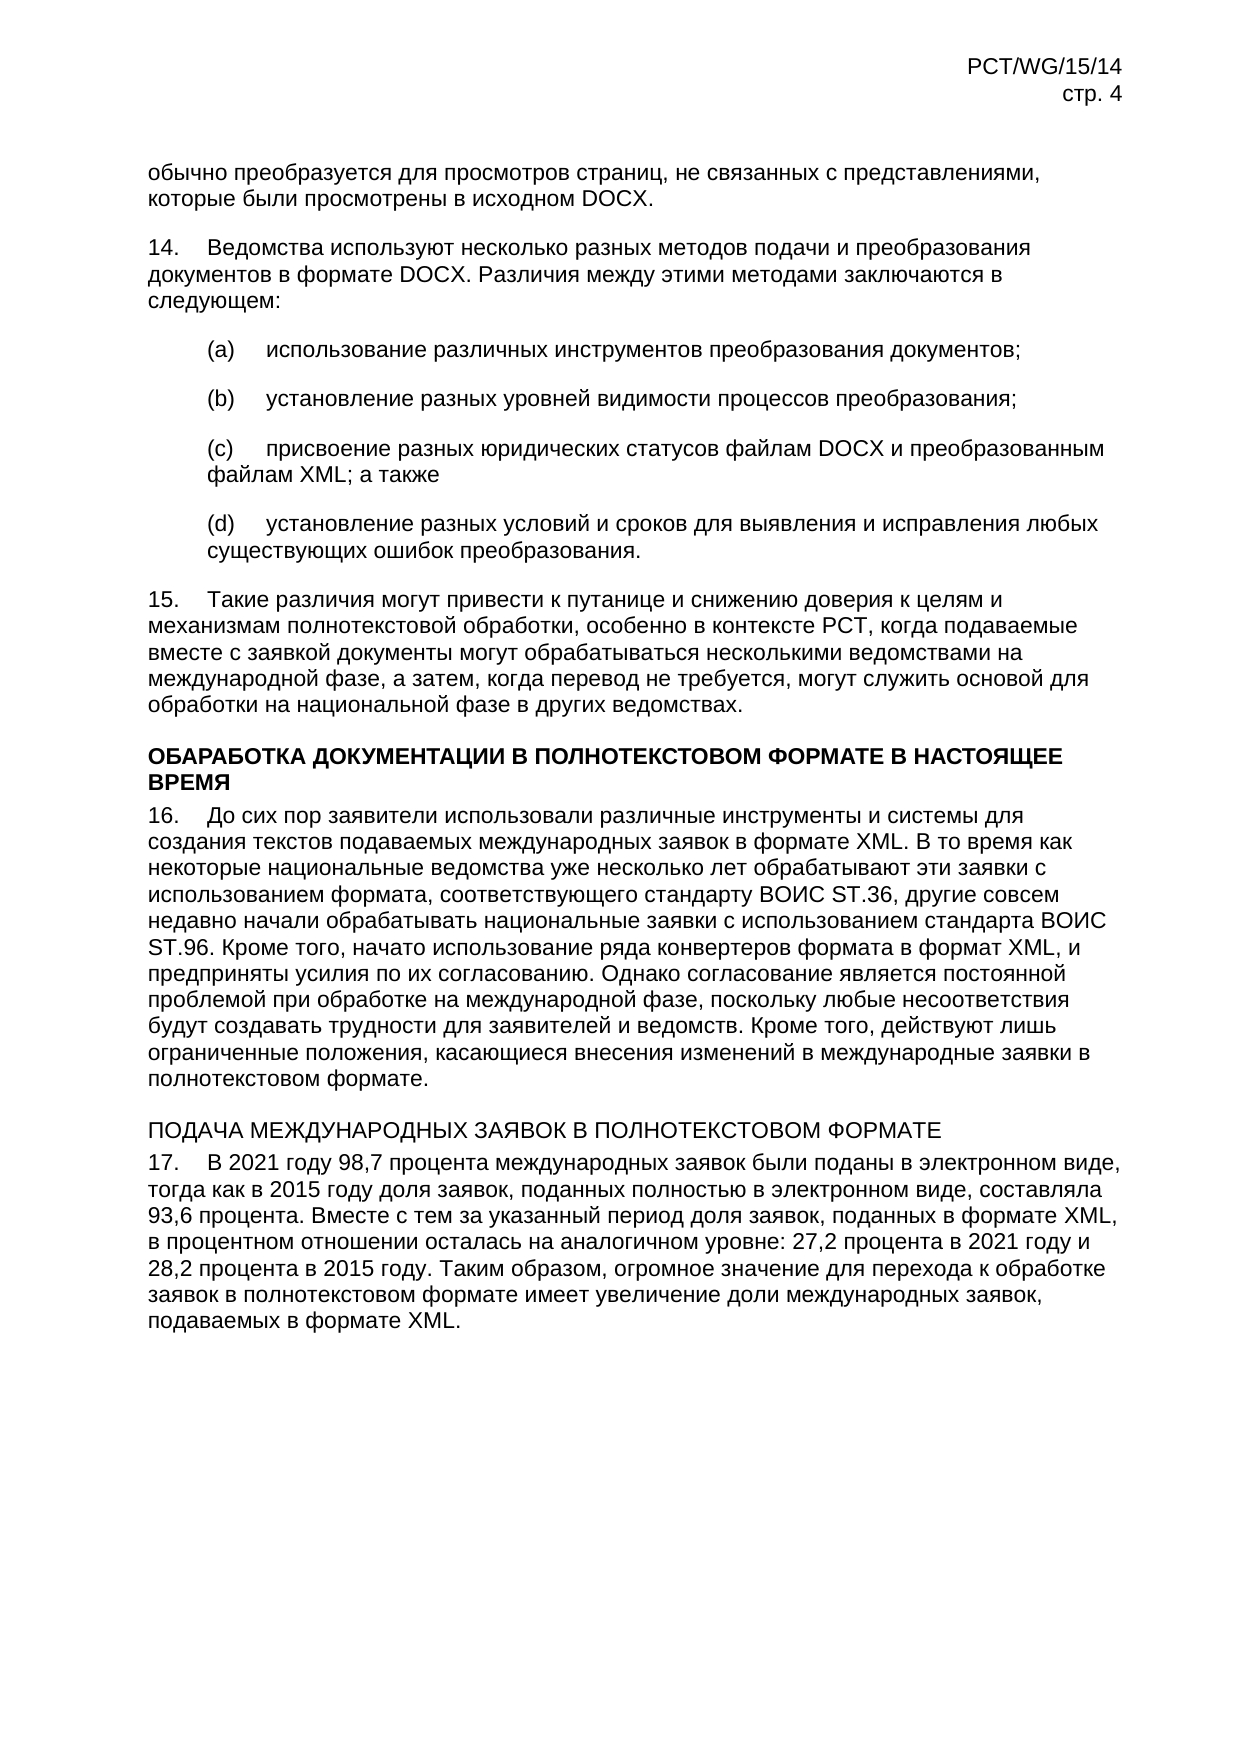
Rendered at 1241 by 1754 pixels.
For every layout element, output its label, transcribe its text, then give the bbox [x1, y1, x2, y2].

list присвоение разных юридических статусов файлам DOCX и преобразованным файлам XML; а также [207, 435, 1122, 487]
text В 2021 году 98,7 процента международных заявок были поданы в электронном виде, тогда как в 2015 году доля заявок, поданных полностью в электронном виде, составляла 93,6 процента. Вместе с тем за указанный период доля заявок, поданных в формате XML, в процентном отношении осталась на аналогичном уровне: 27,2 процента в 2021 году и 28,2 процента в 2015 году. Таким образом, огромное значение для перехода к обработке заявок в полнотекстовом формате имеет увеличение доли международных заявок, подаваемых в формате XML. [148, 1149, 1122, 1334]
text До сих пор заявители использовали различные инструменты и системы для создания текстов подаваемых международных заявок в формате XML. В то время как некоторые национальные ведомства уже несколько лет обрабатывают эти заявки с использованием формата, соответствующего стандарту ВОИС ST.36, другие совсем недавно начали обрабатывать национальные заявки с использованием стандарта ВОИС ST.96. Кроме того, начато использование ряда конвертеров формата в формат XML, и предприняты усилия по их согласованию. Однако согласование является постоянной проблемой при обработке на международной фазе, поскольку любые несоответствия будут создавать трудности для заявителей и ведомств. Кроме того, действуют лишь ограниченные положения, касающиеся внесения изменений в международные заявки в полнотекстовом формате. [148, 802, 1122, 1092]
list установление разных условий и сроков для выявления и исправления любых существующих ошибок преобразования. [207, 510, 1122, 563]
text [148, 158, 1122, 211]
subtitle обаработка документации в полнотекстовом формате в настоящее время [148, 743, 1122, 795]
subtitle подача международных заявок в полнотекстовом формате [148, 1117, 1122, 1143]
text Ведомства используют несколько разных методов подачи и преобразования документов в формате DOCX. Различия между этими методами заключаются в следующем: [148, 234, 1122, 313]
text Такие различия могут привести к путанице и снижению доверия к целям и механизмам полнотекстовой обработки, особенно в контексте РСТ, когда подаваемые вместе с заявкой документы могут обрабатываться несколькими ведомствами на международной фазе, а затем, когда перевод не требуется, могут служить основой для обработки на национальной фазе в других ведомствах. [148, 586, 1122, 718]
list использование различных инструментов преобразования документов; [207, 336, 1122, 362]
list установление разных уровней видимости процессов преобразования; [207, 385, 1122, 412]
